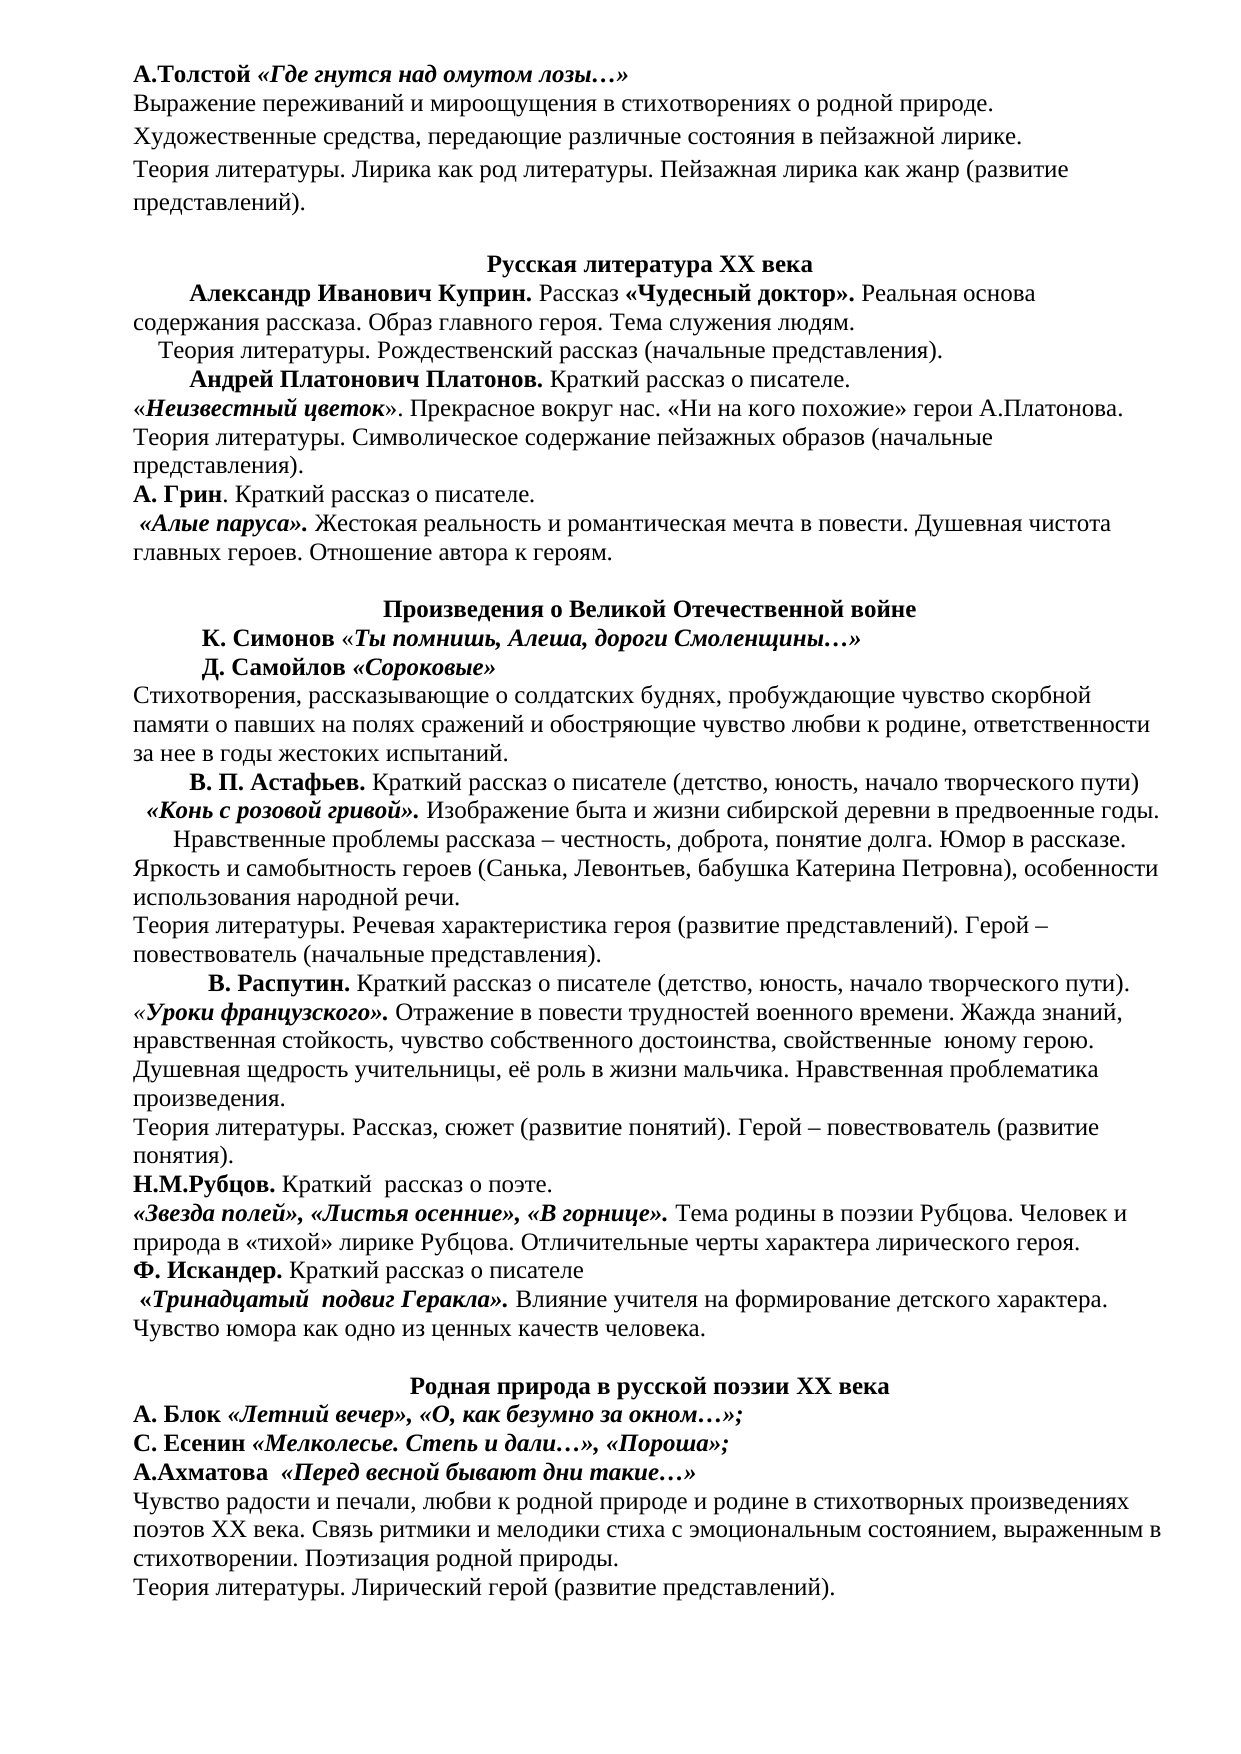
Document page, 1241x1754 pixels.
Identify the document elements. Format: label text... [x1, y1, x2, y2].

text «Звезда полей», «Листья осенние», «В горнице». Тема родины в поэзии Рубцова. Человек и природа в «тихой» лирике Рубцова. Отличительные черты характера лирического героя. [133, 1198, 1167, 1255]
text А. Блок «Летний вечер», «О, как безумно за окном…»; [133, 1399, 1167, 1428]
text А.Толстой «Где гнутся над омутом лозы…» [133, 59, 1167, 88]
text Выражение переживаний и мироощущения в стихотворениях о родной природе. Художественные средства, передающие различные состояния в пейзажной лирике. [133, 88, 1167, 150]
text Теория литературы. Рождественский рассказ (начальные представления). [133, 335, 1167, 364]
text С. Есенин «Мелколесье. Степь и дали…», «Пороша»; [133, 1428, 1167, 1457]
text Стихотворения, рассказывающие о солдатских буднях, пробуждающие чувство скорбной памяти о павших на полях сражений и обостряющие чувство любви к родине, ответственности за нее в годы жестоких испытаний. [133, 680, 1167, 767]
text Теория литературы. Символическое содержание пейзажных образов (начальные представления). [133, 422, 1167, 479]
text Андрей Платонович Платонов. Краткий рассказ о писателе. [133, 364, 1167, 393]
text Чувство радости и печали, любви к родной природе и родине в стихотворных произведениях поэтов ХХ века. Связь ритмики и мелодики стиха с эмоциональным состоянием, выраженным в стихотворении. Поэтизация родной природы. [133, 1486, 1167, 1572]
text «Уроки французского». Отражение в повести трудностей военного времени. Жажда знаний, нравственная стойкость, чувство собственного достоинства, свойственные юному герою. Душевная щедрость учительницы, её роль в жизни мальчика. Нравственная проблематика произведения. [133, 997, 1167, 1112]
text В. П. Астафьев. Краткий рассказ о писателе (детство, юность, начало творческого пути) [133, 767, 1167, 795]
text Теория литературы. Рассказ, сюжет (развитие понятий). Герой – повествователь (развитие понятия). [133, 1112, 1167, 1169]
text Теория литературы. Лирический герой (развитие представлений). [133, 1572, 1167, 1601]
text Русская литература XX века [133, 249, 1167, 278]
text Чувство юмора как одно из ценных качеств человека. [133, 1313, 1167, 1342]
text Александр Иванович Куприн. Рассказ «Чудесный доктор». Реальная основа содержания рассказа. Образ главного героя. Тема служения людям. [133, 278, 1167, 335]
text «Тринадцатый подвиг Геракла». Влияние учителя на формирование детского характера. [133, 1284, 1167, 1313]
text Родная природа в русской поэзии XX века [133, 1371, 1167, 1399]
text «Алые паруса». Жестокая реальность и романтическая мечта в повести. Душевная чистота главных героев. Отношение автора к героям. [133, 508, 1167, 565]
text Произведения о Великой Отечественной войне [133, 594, 1167, 623]
text В. Распутин. Краткий рассказ о писателе (детство, юность, начало творческого пути). [133, 968, 1167, 997]
text «Конь с розовой гривой». Изображение быта и жизни сибирской деревни в предвоенные годы. Нравственные проблемы рассказа – честность, доброта, понятие долга. Юмор в рассказе. [133, 795, 1167, 853]
text Теория литературы. Лирика как род литературы. Пейзажная лирика как жанр (развитие представлений). [133, 154, 1167, 216]
text Н.М.Рубцов. Краткий рассказ о поэте. [133, 1169, 1167, 1198]
text Яркость и самобытность героев (Санька, Левонтьев, бабушка Катерина Петровна), особенности использования народной речи. [133, 853, 1167, 910]
text А. Грин. Краткий рассказ о писателе. [133, 479, 1167, 508]
text Ф. Искандер. Краткий рассказ о писателе [133, 1255, 1167, 1284]
text Д. Самойлов «Сороковые» [133, 652, 1167, 680]
text К. Симонов «Ты помнишь, Алеша, дороги Смоленщины…» [133, 623, 1167, 652]
text А.Ахматова «Перед весной бывают дни такие…» [133, 1457, 1167, 1486]
text Теория литературы. Речевая характеристика героя (развитие представлений). Герой – повествователь (начальные представления). [133, 910, 1167, 968]
text «Неизвестный цветок». Прекрасное вокруг нас. «Ни на кого похожие» герои А.Платонова. [133, 393, 1167, 422]
